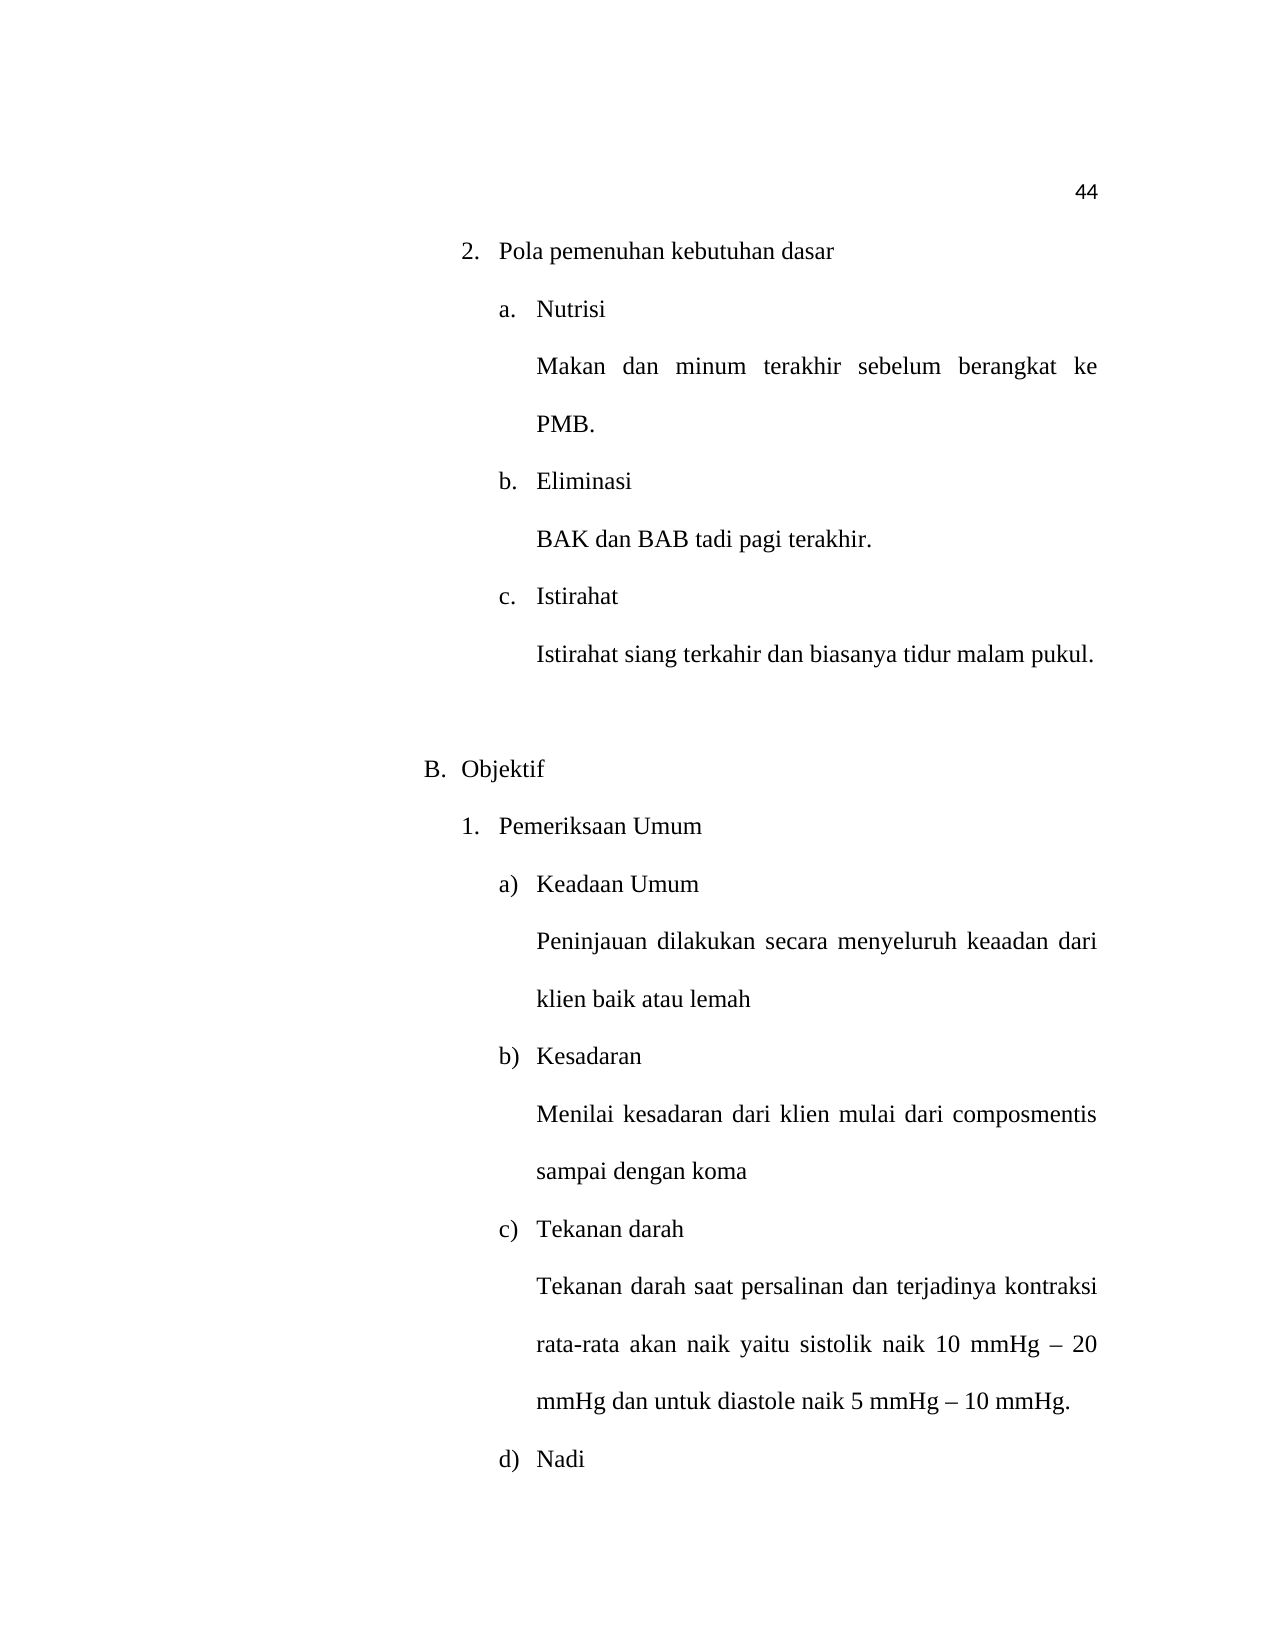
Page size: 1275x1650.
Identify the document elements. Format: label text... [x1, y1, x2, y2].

list Pola pemenuhan kebutuhan dasar [461, 236, 1098, 265]
list Keadaan Umum [499, 869, 1098, 897]
list Nadi [499, 1444, 1098, 1472]
list Tekanan darah saat persalinan dan terjadinya kontraksi rata-rata akan naik yaitu sistolik naik 10 mmHg – 20 mmHg dan untuk diastole naik 5 mmHg – 10 mmHg. [536, 1271, 1098, 1415]
list Nutrisi [499, 294, 1098, 322]
list Objektif [424, 754, 1098, 782]
list Istirahat [499, 581, 1098, 610]
list Istirahat siang terkahir dan biasanya tidur malam pukul. [536, 639, 1098, 667]
list BAK dan BAB tadi pagi terakhir. [536, 524, 1098, 552]
list Menilai kesadaran dari klien mulai dari composmentis sampai dengan koma [536, 1099, 1098, 1185]
list Pemeriksaan Umum [461, 811, 1098, 840]
list Eliminasi [499, 466, 1098, 495]
list Kesadaran [499, 1041, 1098, 1070]
list Tekanan darah [499, 1214, 1098, 1242]
list Peninjauan dilakukan secara menyeluruh keaadan dari klien baik atau lemah [536, 926, 1098, 1012]
list Makan dan minum terakhir sebelum berangkat ke PMB. [536, 351, 1098, 437]
